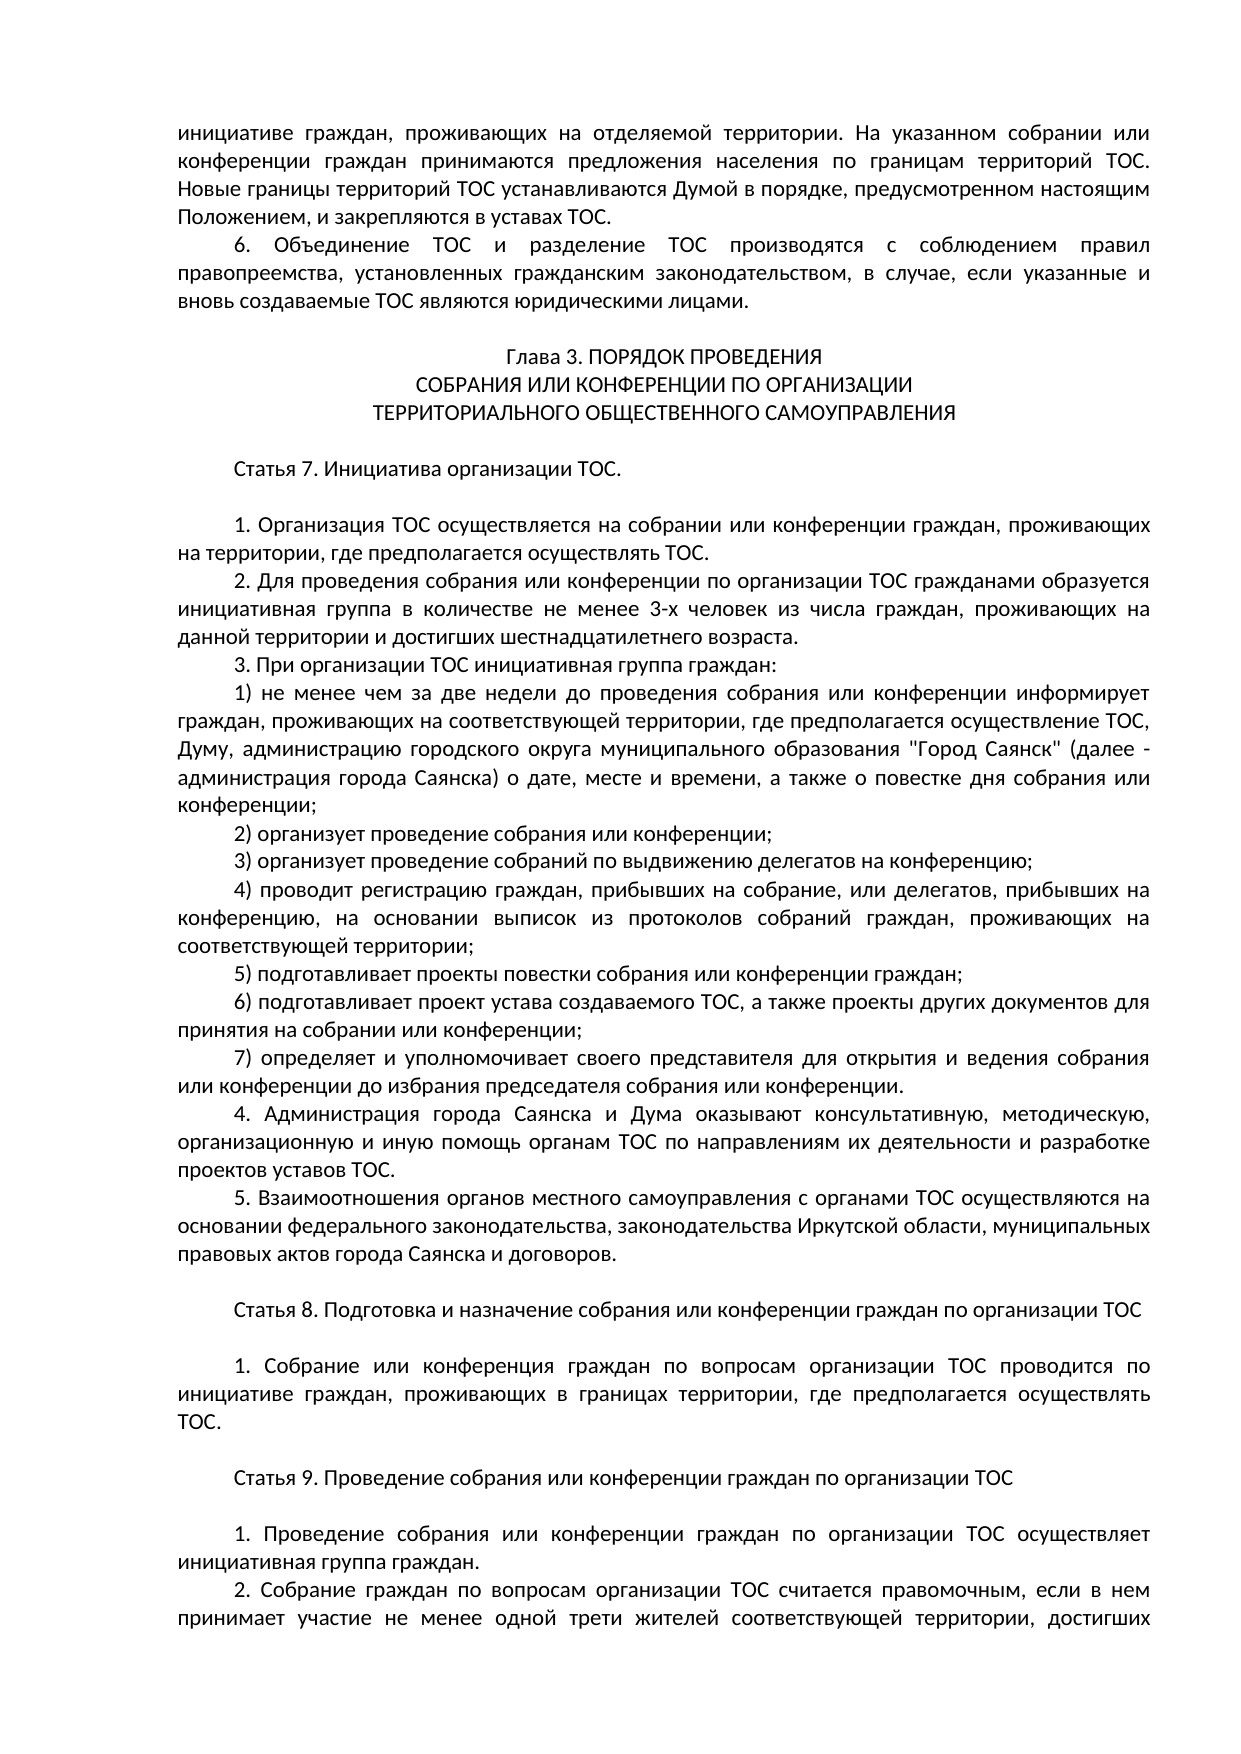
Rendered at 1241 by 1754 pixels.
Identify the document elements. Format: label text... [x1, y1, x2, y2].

text 2) организует проведение собрания или конференции; [177, 819, 1152, 847]
text Глава 3. ПОРЯДОК ПРОВЕДЕНИЯ [177, 342, 1152, 370]
text 6. Объединение ТОС и разделение ТОС производятся с соблюдением правил правопреемства, установленных гражданским законодательством, в случае, если указанные и вновь создаваемые ТОС являются юридическими лицами. [177, 230, 1152, 314]
text 4. Администрация города Саянска и Дума оказывают консультативную, методическую, организационную и иную помощь органам ТОС по направлениям их деятельности и разработке проектов уставов ТОС. [177, 1099, 1152, 1183]
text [177, 1575, 1152, 1631]
text 2. Для проведения собрания или конференции по организации ТОС гражданами образуется инициативная группа в количестве не менее 3-х человек из числа граждан, проживающих на данной территории и достигших шестнадцатилетнего возраста. [177, 566, 1152, 651]
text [177, 118, 1152, 230]
text 6) подготавливает проект устава создаваемого ТОС, а также проекты других документов для принятия на собрании или конференции; [177, 987, 1152, 1043]
text 1. Проведение собрания или конференции граждан по организации ТОС осуществляет инициативная группа граждан. [177, 1519, 1152, 1575]
text 1. Собрание или конференция граждан по вопросам организации ТОС проводится по инициативе граждан, проживающих в границах территории, где предполагается осуществлять ТОС. [177, 1351, 1152, 1435]
text 5) подготавливает проекты повестки собрания или конференции граждан; [177, 959, 1152, 987]
text ТЕРРИТОРИАЛЬНОГО ОБЩЕСТВЕННОГО САМОУПРАВЛЕНИЯ [177, 398, 1152, 426]
text 1. Организация ТОС осуществляется на собрании или конференции граждан, проживающих на территории, где предполагается осуществлять ТОС. [177, 510, 1152, 566]
text СОБРАНИЯ ИЛИ КОНФЕРЕНЦИИ ПО ОРГАНИЗАЦИИ [177, 370, 1152, 398]
text 7) определяет и уполномочивает своего представителя для открытия и ведения собрания или конференции до избрания председателя собрания или конференции. [177, 1043, 1152, 1099]
text 3. При организации ТОС инициативная группа граждан: [177, 651, 1152, 678]
text 1) не менее чем за две недели до проведения собрания или конференции информирует граждан, проживающих на соответствующей территории, где предполагается осуществление ТОС, Думу, администрацию городского округа муниципального образования "Город Саянск" (далее - администрация города Саянска) о дате, месте и времени, а также о повестке дня собрания или конференции; [177, 678, 1152, 819]
text Статья 8. Подготовка и назначение собрания или конференции граждан по организации ТОС [177, 1295, 1152, 1323]
text Статья 7. Инициатива организации ТОС. [177, 454, 1152, 482]
text 5. Взаимоотношения органов местного самоуправления с органами ТОС осуществляются на основании федерального законодательства, законодательства Иркутской области, муниципальных правовых актов города Саянска и договоров. [177, 1183, 1152, 1267]
text Статья 9. Проведение собрания или конференции граждан по организации ТОС [177, 1463, 1152, 1491]
text 4) проводит регистрацию граждан, прибывших на собрание, или делегатов, прибывших на конференцию, на основании выписок из протоколов собраний граждан, проживающих на соответствующей территории; [177, 875, 1152, 959]
text 3) организует проведение собраний по выдвижению делегатов на конференцию; [177, 847, 1152, 875]
